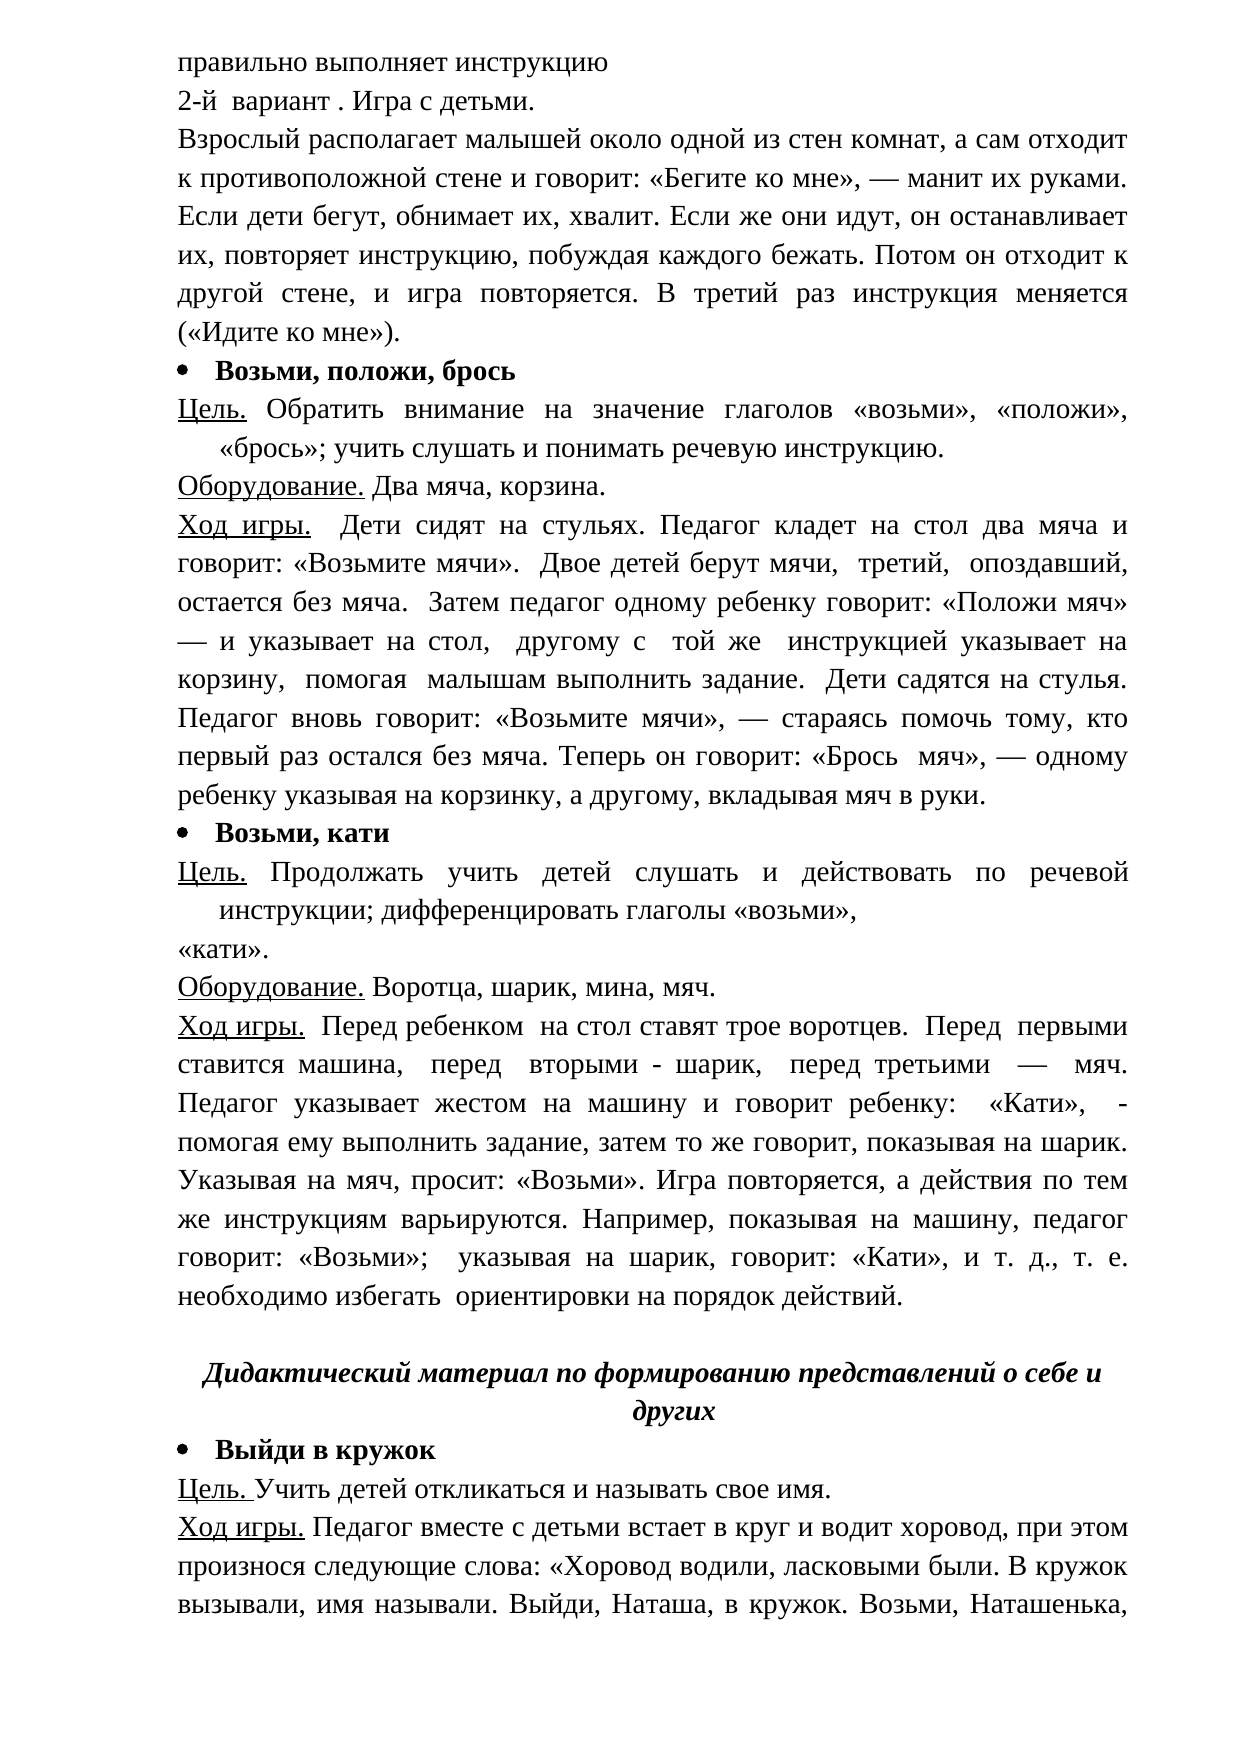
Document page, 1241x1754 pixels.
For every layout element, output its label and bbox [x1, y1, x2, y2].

table_cell [166, 44, 1140, 1355]
table_cell [166, 1355, 1140, 1620]
